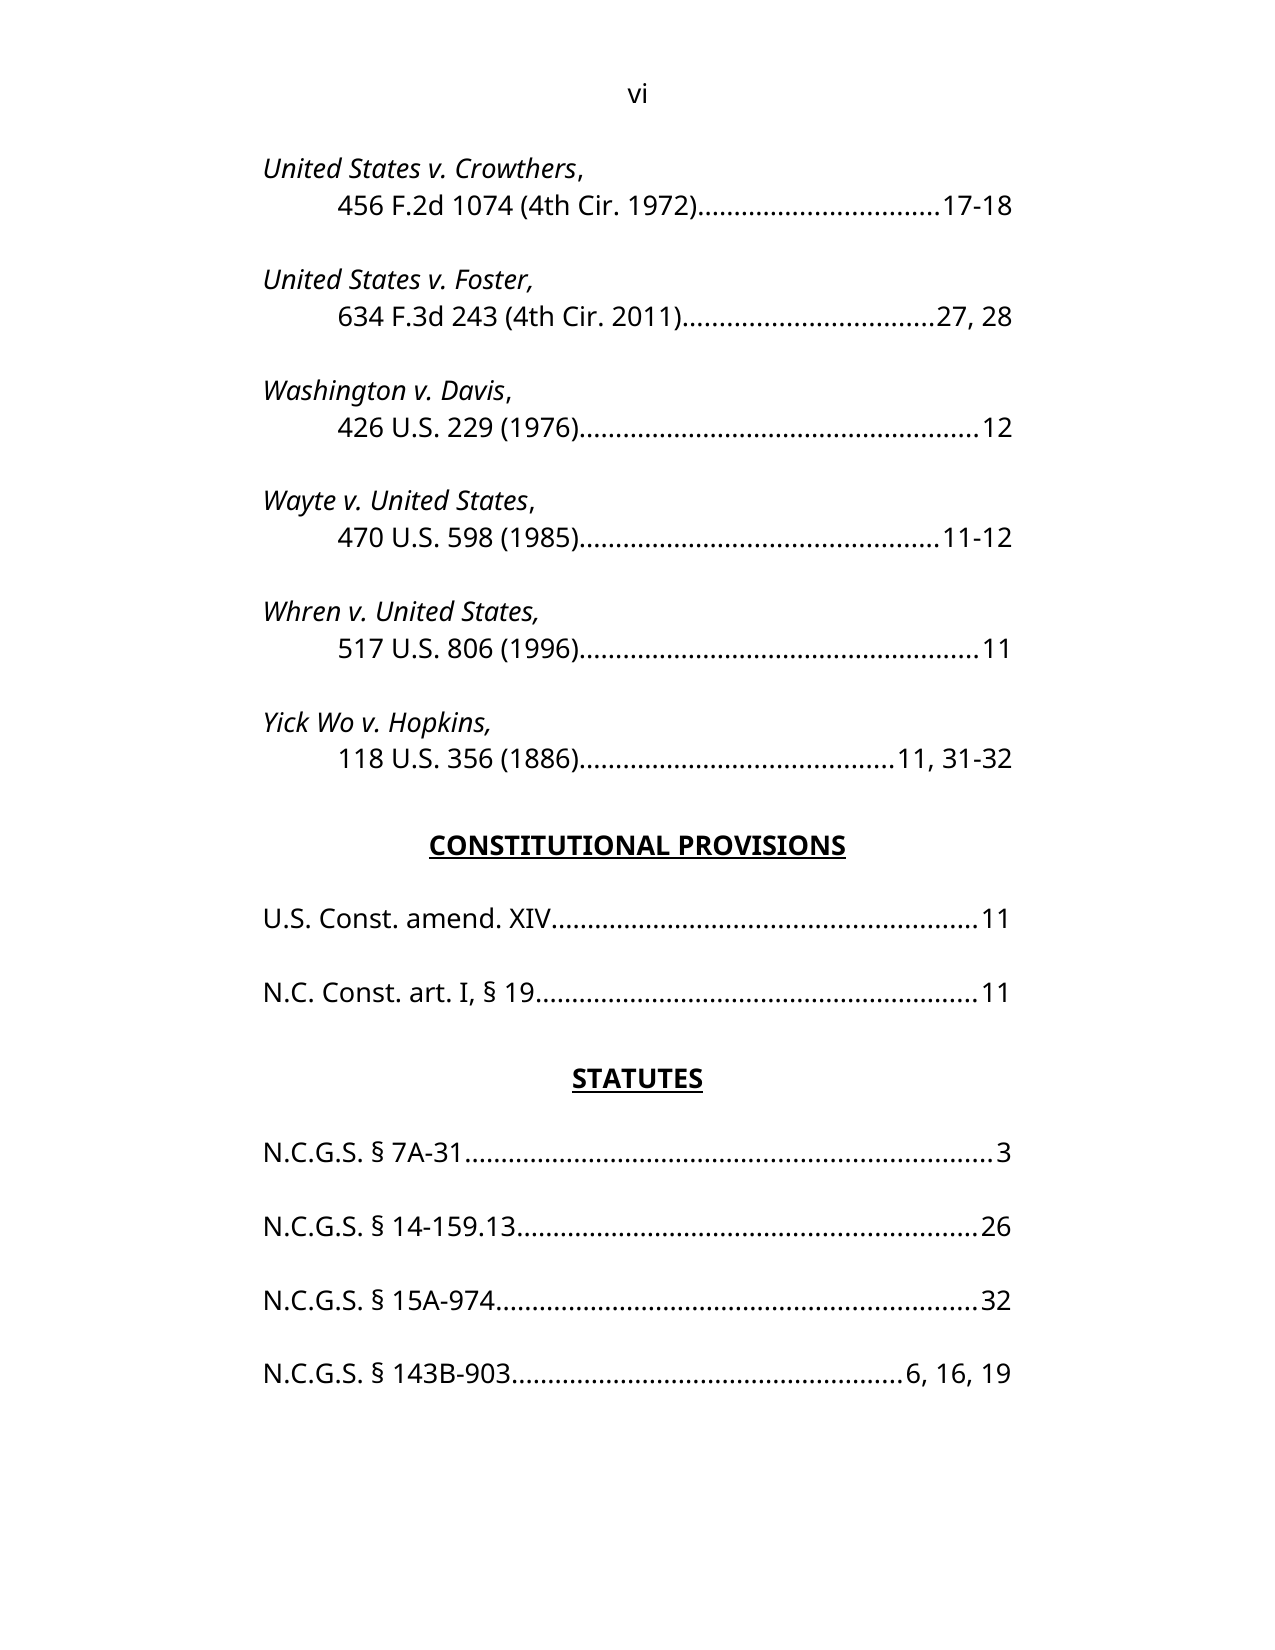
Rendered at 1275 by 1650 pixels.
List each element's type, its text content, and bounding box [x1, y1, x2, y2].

text N.C.G.S. § 143B-903 6, 16, 19 [262, 1355, 1012, 1392]
text 470 U.S. 598 (1985) 11-12 [262, 519, 1012, 556]
text United States v. Crowthers, [262, 150, 1012, 187]
text 118 U.S. 356 (1886) 11, 31-32 [262, 740, 1012, 777]
subtitle Constitutional Provisions [262, 826, 1012, 863]
text U.S. Const. amend. XIV 11 [262, 900, 1012, 937]
text N.C. Const. art. I, § 19 11 [262, 974, 1012, 1011]
text N.C.G.S. § 7A-31 3 [262, 1134, 1012, 1171]
subtitle Statutes [262, 1060, 1012, 1097]
text 517 U.S. 806 (1996) 11 [262, 629, 1012, 666]
text United States v. Foster, [262, 261, 1012, 297]
text Wayte v. United States, [262, 482, 1012, 519]
text N.C.G.S. § 15A-974 32 [262, 1281, 1012, 1318]
text Whren v. United States, [262, 592, 1012, 629]
text 426 U.S. 229 (1976) 12 [262, 408, 1012, 445]
text Washington v. Davis, [262, 371, 1012, 408]
text N.C.G.S. § 14-159.13 26 [262, 1207, 1012, 1244]
text 456 F.2d 1074 (4th Cir. 1972) 17-18 [262, 187, 1012, 224]
text 634 F.3d 243 (4th Cir. 2011) 27, 28 [262, 297, 1012, 334]
text Yick Wo v. Hopkins, [262, 703, 1012, 740]
